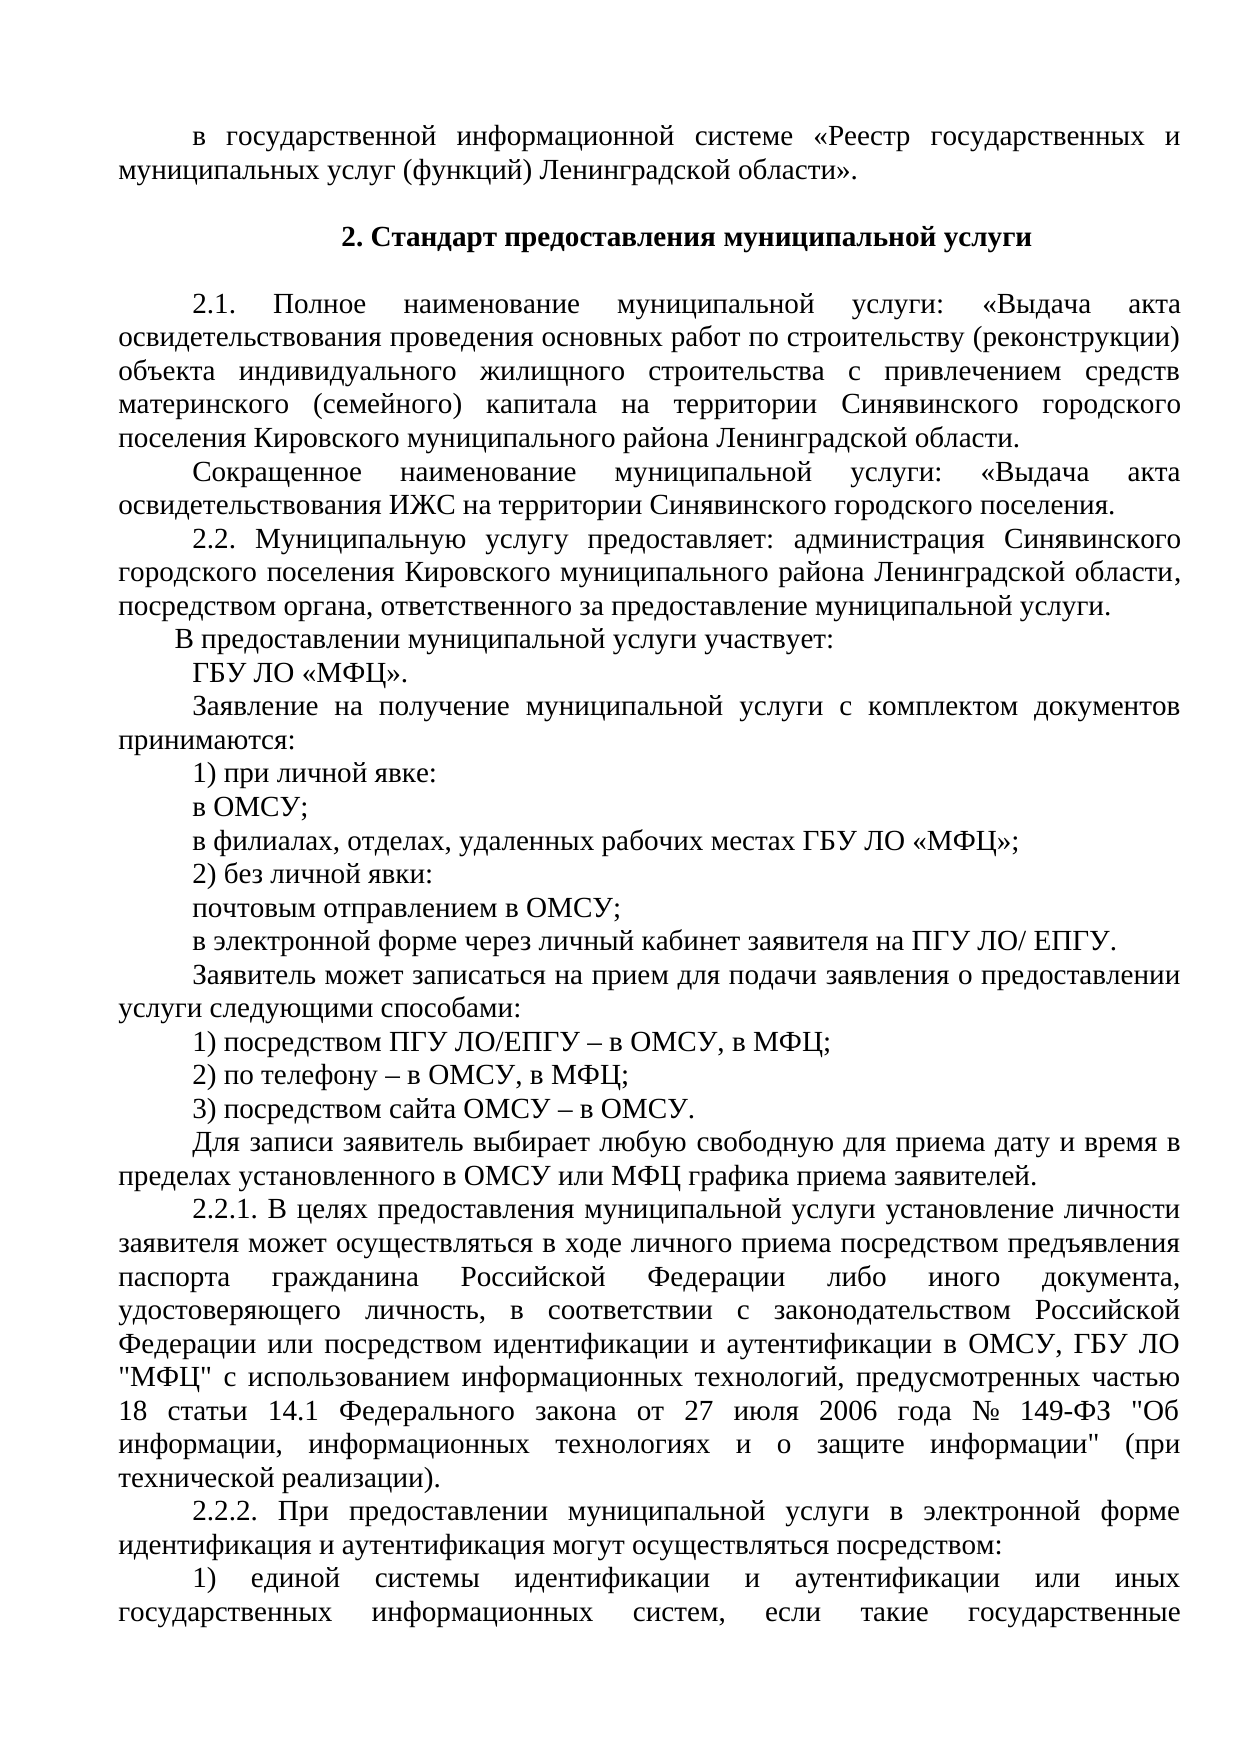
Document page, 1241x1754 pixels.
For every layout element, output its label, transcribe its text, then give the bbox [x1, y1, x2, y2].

text в филиалах, отделах, удаленных рабочих местах ГБУ ЛО «МФЦ»; [118, 823, 1181, 856]
text Сокращенное наименование муниципальной услуги: «Выдача акта освидетельствования ИЖС на территории Синявинского городского поселения. [118, 454, 1181, 521]
text 1) при личной явке: [118, 756, 1181, 789]
text Для записи заявитель выбирает любую свободную для приема дату и время в пределах установленного в ОМСУ или МФЦ графика приема заявителей. [118, 1124, 1181, 1192]
text 2.2.1. В целях предоставления муниципальной услуги установление личности заявителя может осуществляться в ходе личного приема посредством предъявления паспорта гражданина Российской Федерации либо иного документа, удостоверяющего личность, в соответствии с законодательством Российской Федерации или посредством идентификации и аутентификации в ОМСУ, ГБУ ЛО "МФЦ" с использованием информационных технологий, предусмотренных частью 18 статьи 14.1 Федерального закона от 27 июля 2006 года № 149-ФЗ "Об информации, информационных технологиях и о защите информации" (при технической реализации). [118, 1192, 1181, 1493]
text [118, 1561, 1181, 1628]
text 3) посредством сайта ОМСУ – в ОМСУ. [118, 1091, 1181, 1124]
text В предоставлении муниципальной услуги участвует: [118, 621, 1181, 655]
text 2) без личной явки: [118, 856, 1181, 890]
text ГБУ ЛО «МФЦ». [118, 655, 1181, 688]
text 2.2.2. При предоставлении муниципальной услуги в электронной форме идентификация и аутентификация могут осуществляться посредством: [118, 1493, 1181, 1561]
text Заявление на получение муниципальной услуги с комплектом документов принимаются: [118, 688, 1181, 756]
text в электронной форме через личный кабинет заявителя на ПГУ ЛО/ ЕПГУ. [118, 923, 1181, 957]
text 2.2. Муниципальную услугу предоставляет: администрация Синявинского городского поселения Кировского муниципального района Ленинградской области, посредством органа, ответственного за предоставление муниципальной услуги. [118, 521, 1181, 621]
text 1) посредством ПГУ ЛО/ЕПГУ – в ОМСУ, в МФЦ; [118, 1024, 1181, 1057]
text в ОМСУ; [118, 789, 1181, 823]
text 2.1. Полное наименование муниципальной услуги: «Выдача акта освидетельствования проведения основных работ по строительству (реконструкции) объекта индивидуального жилищного строительства с привлечением средств материнского (семейного) капитала на территории Синявинского городского поселения Кировского муниципального района Ленинградской области. [118, 286, 1181, 454]
text 2. Стандарт предоставления муниципальной услуги [118, 219, 1181, 252]
text почтовым отправлением в ОМСУ; [118, 890, 1181, 923]
text 2) по телефону – в ОМСУ, в МФЦ; [118, 1057, 1181, 1091]
text Заявитель может записаться на прием для подачи заявления о предоставлении услуги следующими способами: [118, 957, 1181, 1024]
text в государственной информационной системе «Реестр государственных и муниципальных услуг (функций) Ленинградской области». [118, 118, 1181, 185]
